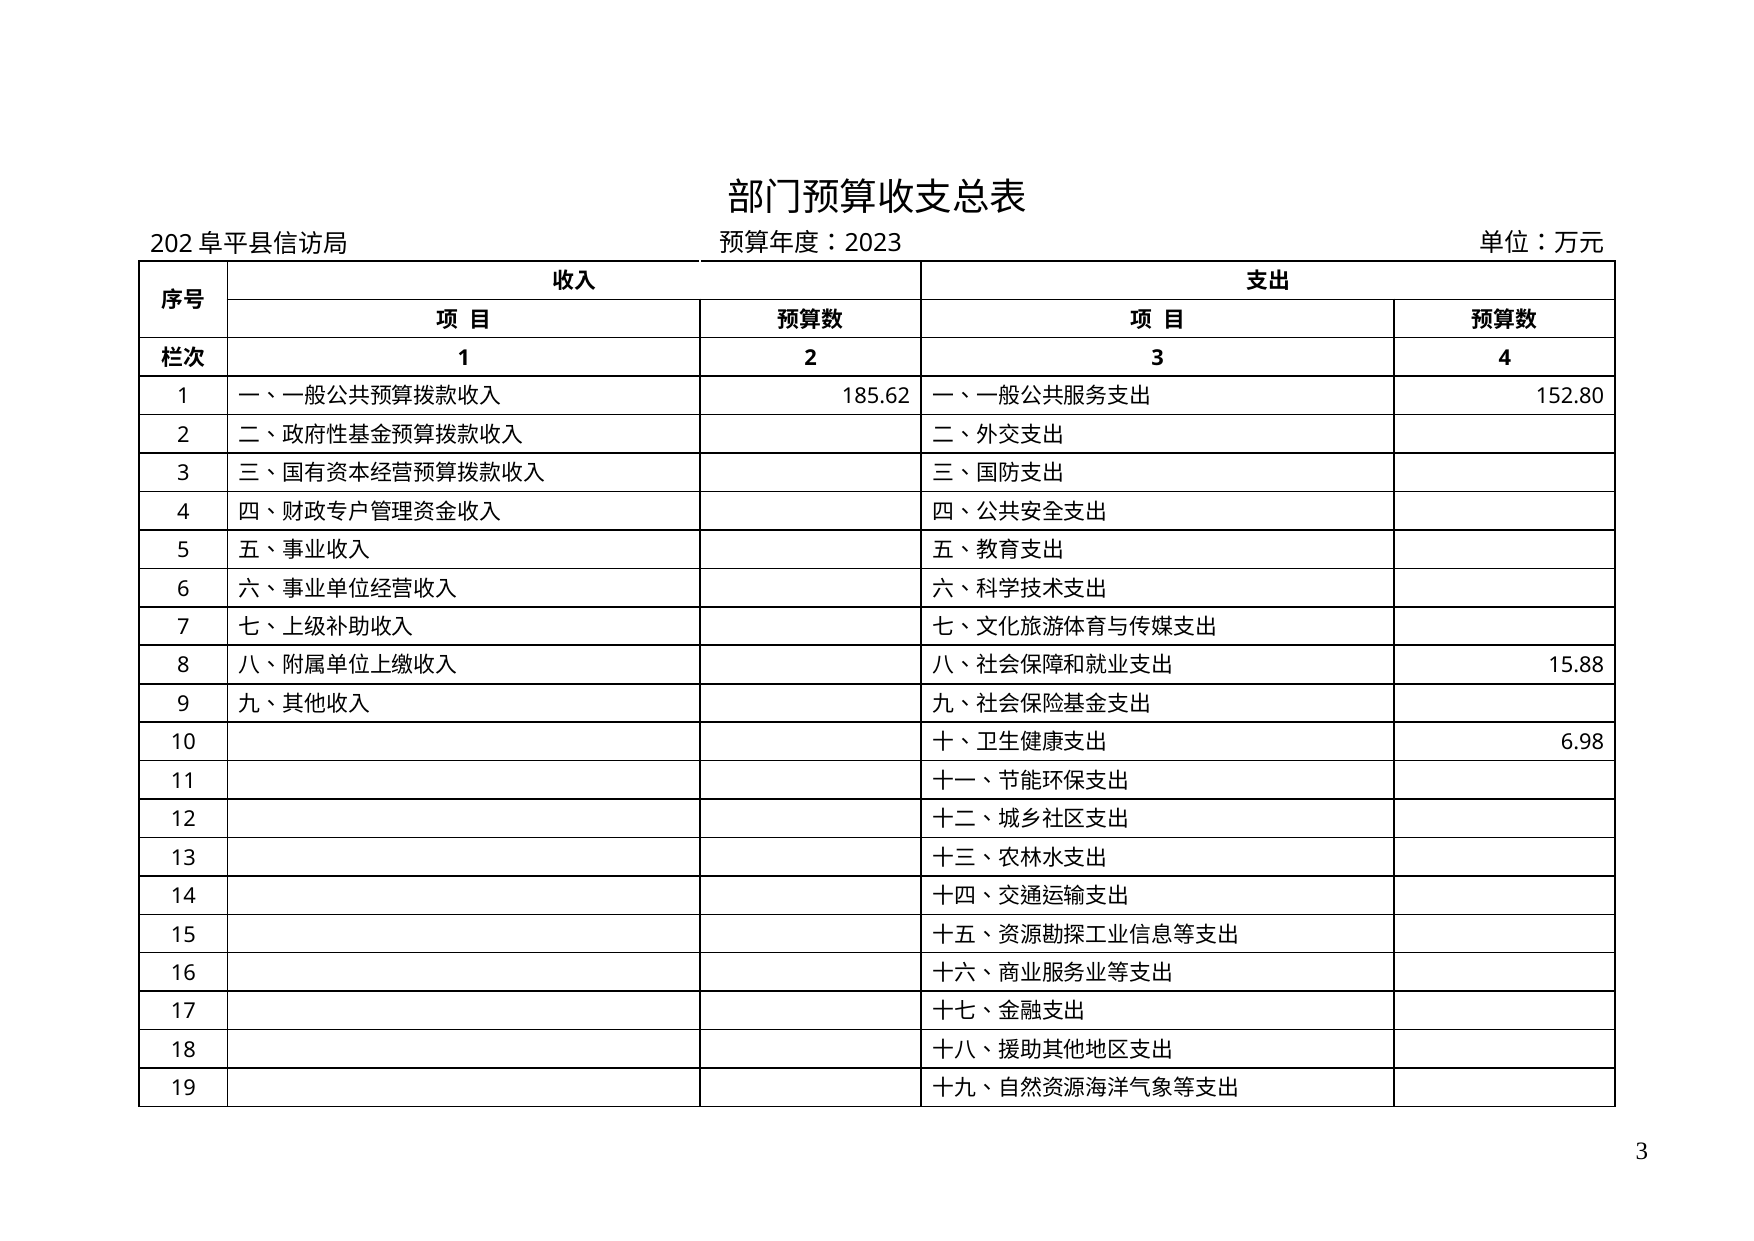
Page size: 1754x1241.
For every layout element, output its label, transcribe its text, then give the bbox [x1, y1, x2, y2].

table_cell [228, 800, 699, 837]
table_cell 项 目 [228, 300, 699, 337]
table_cell 收入 [228, 262, 920, 298]
table_cell [701, 569, 920, 606]
table_cell [1395, 531, 1614, 567]
table_cell [228, 1069, 699, 1106]
table_cell [701, 915, 920, 952]
table_cell 1 [228, 338, 699, 375]
table_cell 19 [140, 1069, 227, 1106]
table_cell 四、财政专户管理资金收入 [228, 492, 699, 529]
table_cell [701, 646, 920, 683]
table_cell 152.80 [1395, 377, 1614, 414]
table_cell 7 [140, 608, 227, 644]
table_cell 序号 [140, 262, 227, 337]
table_header 预算年度：2023 [701, 223, 920, 260]
table_cell [701, 953, 920, 990]
table_cell 8 [140, 646, 227, 683]
table_cell 十七、金融支出 [922, 992, 1393, 1029]
table_cell 项 目 [922, 300, 1393, 337]
table_cell [701, 454, 920, 491]
table_cell [228, 761, 699, 798]
table_cell [1395, 1069, 1614, 1106]
table_cell 八、附属单位上缴收入 [228, 646, 699, 683]
table_cell [228, 953, 699, 990]
table_cell 9 [140, 685, 227, 721]
table_cell [701, 1069, 920, 1106]
table_cell [1395, 838, 1614, 875]
table_cell [1395, 492, 1614, 529]
table_cell 16 [140, 953, 227, 990]
table_cell 五、教育支出 [922, 531, 1393, 567]
table_cell [1395, 569, 1614, 606]
table_cell 15 [140, 915, 227, 952]
table_cell 六、科学技术支出 [922, 569, 1393, 606]
table_cell 九、社会保险基金支出 [922, 685, 1393, 721]
table_cell 十、卫生健康支出 [922, 723, 1393, 760]
table_cell [701, 838, 920, 875]
table_cell 1 [140, 377, 227, 414]
table_cell [1395, 454, 1614, 491]
table_cell 一、一般公共服务支出 [922, 377, 1393, 414]
table_cell 支出 [922, 262, 1614, 298]
table_cell 栏次 [140, 338, 227, 375]
table_cell 185.62 [701, 377, 920, 414]
table_cell 十八、援助其他地区支出 [922, 1030, 1393, 1067]
table_cell [701, 992, 920, 1029]
table_cell 五、事业收入 [228, 531, 699, 567]
table_cell 18 [140, 1030, 227, 1067]
table_cell [701, 608, 920, 644]
table_cell [701, 415, 920, 452]
table_cell 2 [701, 338, 920, 375]
table_cell [1395, 1030, 1614, 1067]
table_cell 5 [140, 531, 227, 567]
table_cell 七、文化旅游体育与传媒支出 [922, 608, 1393, 644]
table_cell 十二、城乡社区支出 [922, 800, 1393, 837]
table_cell 三、国防支出 [922, 454, 1393, 491]
text 部门预算收支总表 [106, 171, 1648, 222]
table_cell [701, 492, 920, 529]
table_cell 13 [140, 838, 227, 875]
table_cell 四、公共安全支出 [922, 492, 1393, 529]
table_cell [228, 877, 699, 913]
table_cell 预算数 [1395, 300, 1614, 337]
table_header 202阜平县信访局 [140, 223, 699, 260]
table_cell 十六、商业服务业等支出 [922, 953, 1393, 990]
table_cell 6 [140, 569, 227, 606]
table_cell 4 [140, 492, 227, 529]
table_cell [228, 1030, 699, 1067]
table_cell [1395, 685, 1614, 721]
table_cell 八、社会保障和就业支出 [922, 646, 1393, 683]
table_cell [1395, 415, 1614, 452]
table_cell [1395, 915, 1614, 952]
table_cell 2 [140, 415, 227, 452]
table_cell 4 [1395, 338, 1614, 375]
table_cell 十一、节能环保支出 [922, 761, 1393, 798]
table_cell 15.88 [1395, 646, 1614, 683]
table_cell 3 [140, 454, 227, 491]
table_cell 10 [140, 723, 227, 760]
table_cell 6.98 [1395, 723, 1614, 760]
table_cell 十五、资源勘探工业信息等支出 [922, 915, 1393, 952]
table_cell 预算数 [701, 300, 920, 337]
table_cell 十四、交通运输支出 [922, 877, 1393, 913]
table_cell [1395, 953, 1614, 990]
table_cell [228, 915, 699, 952]
table_cell 二、外交支出 [922, 415, 1393, 452]
table_cell 3 [922, 338, 1393, 375]
table_cell 14 [140, 877, 227, 913]
table_cell [1395, 800, 1614, 837]
table_cell 七、上级补助收入 [228, 608, 699, 644]
table_cell 11 [140, 761, 227, 798]
table_cell 十三、农林水支出 [922, 838, 1393, 875]
table_cell 九、其他收入 [228, 685, 699, 721]
table_cell 三、国有资本经营预算拨款收入 [228, 454, 699, 491]
table_cell 六、事业单位经营收入 [228, 569, 699, 606]
table_cell [1395, 877, 1614, 913]
table_cell 一、一般公共预算拨款收入 [228, 377, 699, 414]
table_cell 17 [140, 992, 227, 1029]
table_header 单位：万元 [922, 223, 1614, 260]
table_cell [1395, 761, 1614, 798]
table_cell 十九、自然资源海洋气象等支出 [922, 1069, 1393, 1106]
table_cell [701, 761, 920, 798]
table_cell [228, 723, 699, 760]
table_cell 二、政府性基金预算拨款收入 [228, 415, 699, 452]
table_cell [228, 992, 699, 1029]
table_cell 12 [140, 800, 227, 837]
table_cell [701, 800, 920, 837]
table_cell [701, 877, 920, 913]
table_cell [701, 531, 920, 567]
table_cell [701, 723, 920, 760]
table_cell [228, 838, 699, 875]
table_cell [701, 685, 920, 721]
table_cell [701, 1030, 920, 1067]
table_cell [1395, 608, 1614, 644]
table_cell [1395, 992, 1614, 1029]
